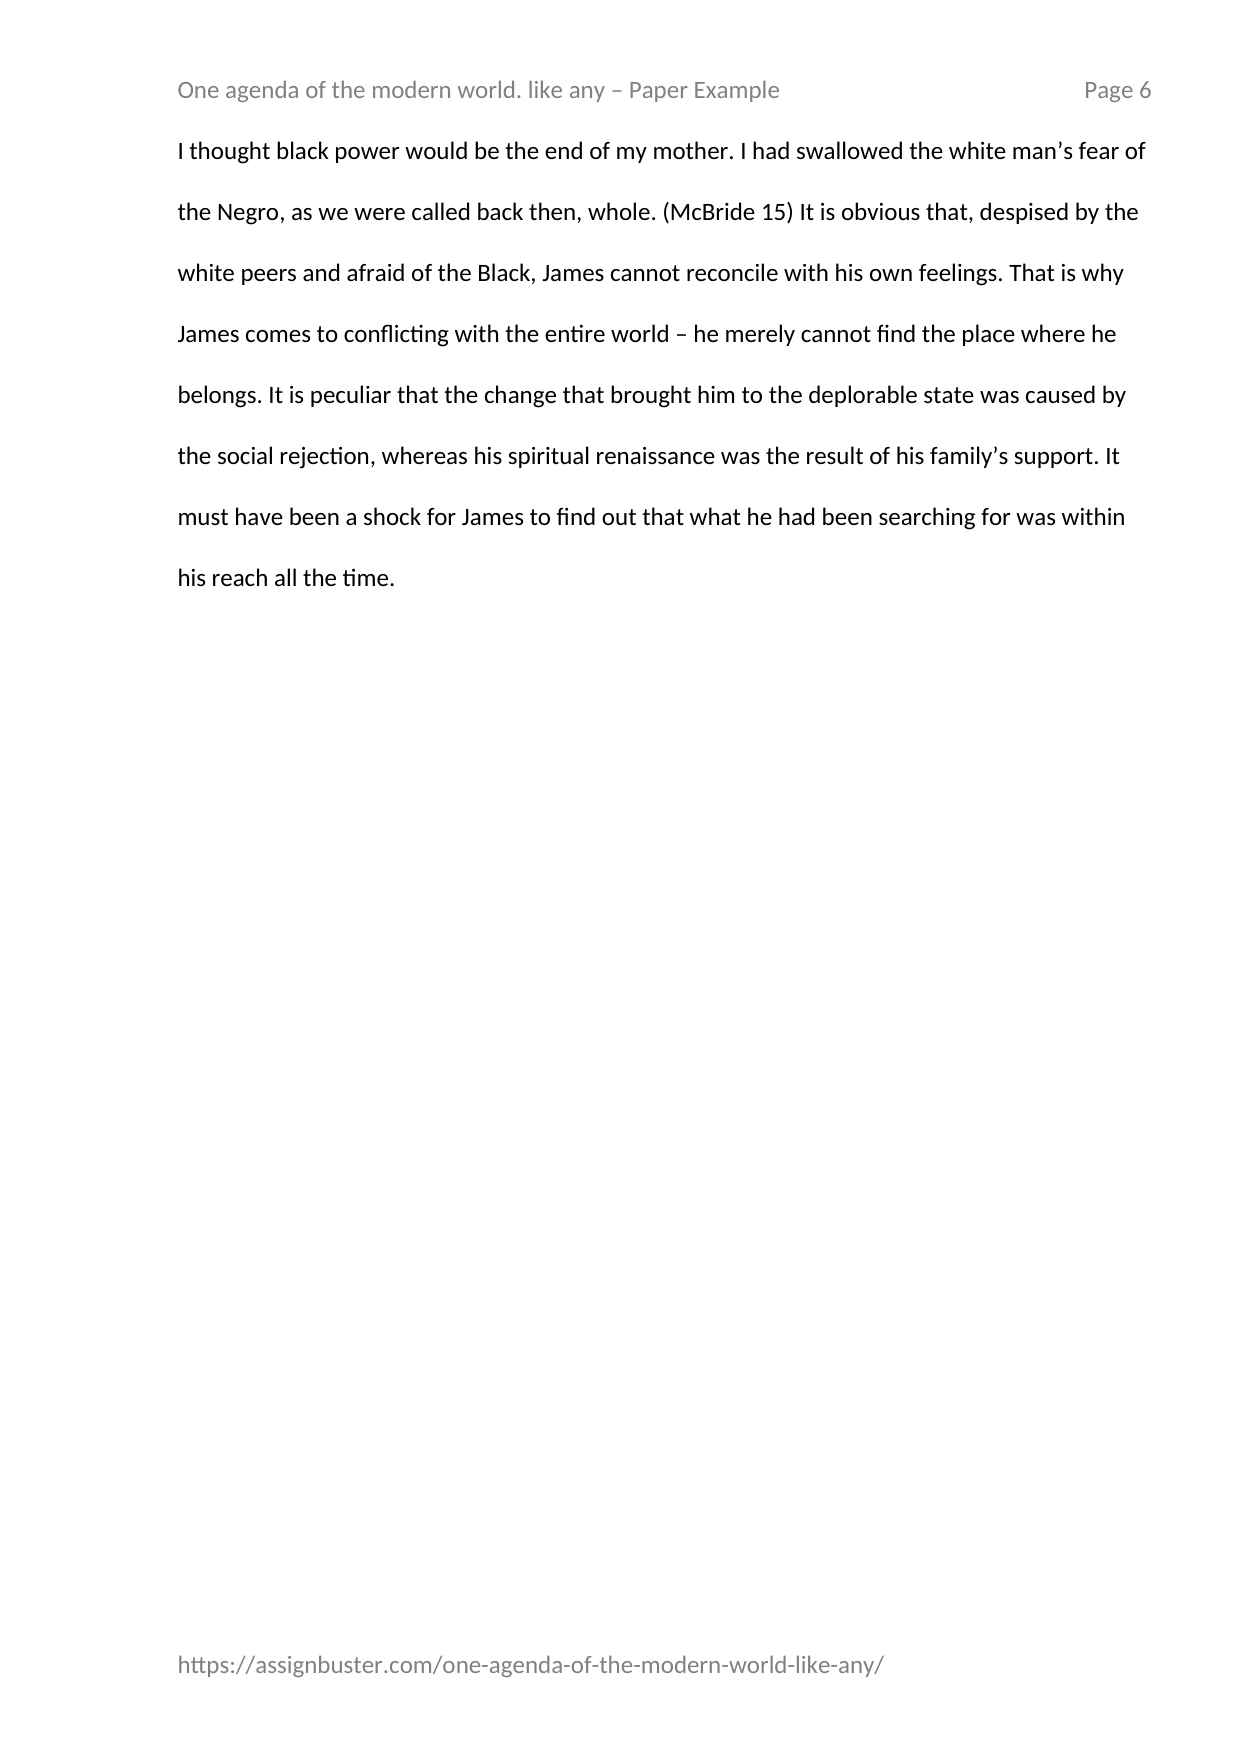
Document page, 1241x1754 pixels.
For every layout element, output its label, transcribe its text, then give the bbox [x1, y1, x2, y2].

text I thought black power would be the end of my mother. I had swallowed the white man’s fear of the Negro, as we were called back then, whole. (McBride 15) It is obvious that, despised by the white peers and afraid of the Black, James cannot reconcile with his own feelings. That is why James comes to conflicting with the entire world – he merely cannot find the place where he belongs. It is peculiar that the change that brought him to the deplorable state was caused by the social rejection, whereas his spiritual renaissance was the result of his family’s support. It must have been a shock for James to find out that what he had been searching for was within his reach all the time. [177, 135, 1152, 593]
